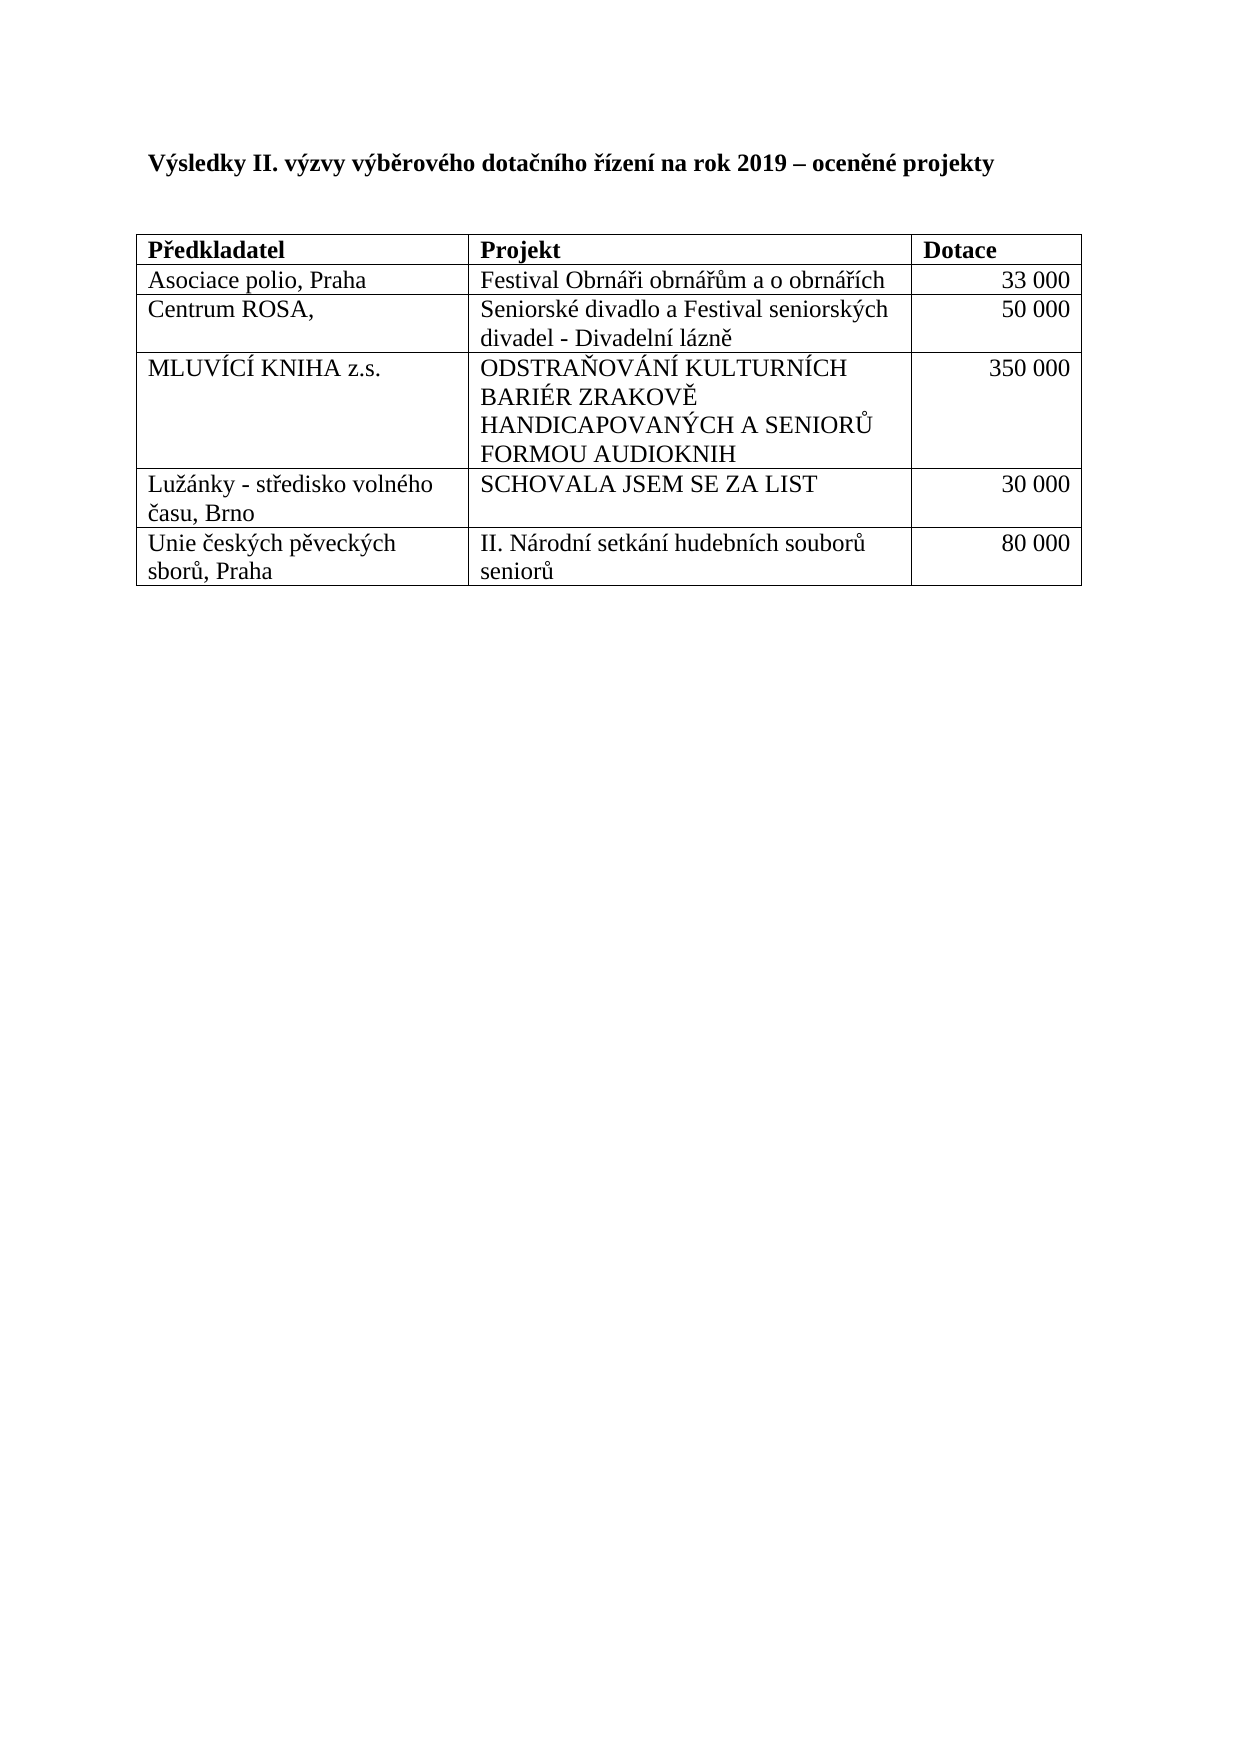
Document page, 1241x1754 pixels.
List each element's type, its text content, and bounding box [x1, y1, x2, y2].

table_cell ODSTRAŇOVÁNÍ KULTURNÍCH BARIÉR ZRAKOVĚ HANDICAPOVANÝCH A SENIORŮ FORMOU AUDIOKNIH [469, 353, 911, 468]
table_cell 80 000 [912, 528, 1081, 585]
table_cell 350 000 [912, 353, 1081, 468]
table_cell Unie českých pěveckých sborů, Praha [137, 528, 468, 585]
table_cell Festival Obrnáři obrnářům a o obrnářích [469, 265, 911, 293]
table_header Dotace [912, 235, 1081, 264]
table_cell II. Národní setkání hudebních souborů seniorů [469, 528, 911, 585]
table_cell Lužánky - středisko volného času, Brno [137, 469, 468, 527]
table_cell SCHOVALA JSEM SE ZA LIST [469, 469, 911, 527]
table_header Předkladatel [137, 235, 468, 264]
table_cell 30 000 [912, 469, 1081, 527]
table_cell Seniorské divadlo a Festival seniorských divadel - Divadelní lázně [469, 295, 911, 352]
table_cell MLUVÍCÍ KNIHA z.s. [137, 353, 468, 468]
table_cell 50 000 [912, 295, 1081, 352]
table_cell Asociace polio, Praha [137, 265, 468, 293]
text Výsledky II. výzvy výběrového dotačního řízení na rok 2019 – oceněné projekty [148, 148, 1093, 176]
table_cell Centrum ROSA, [137, 295, 468, 352]
table_header Projekt [469, 235, 911, 264]
table_cell 33 000 [912, 265, 1081, 293]
